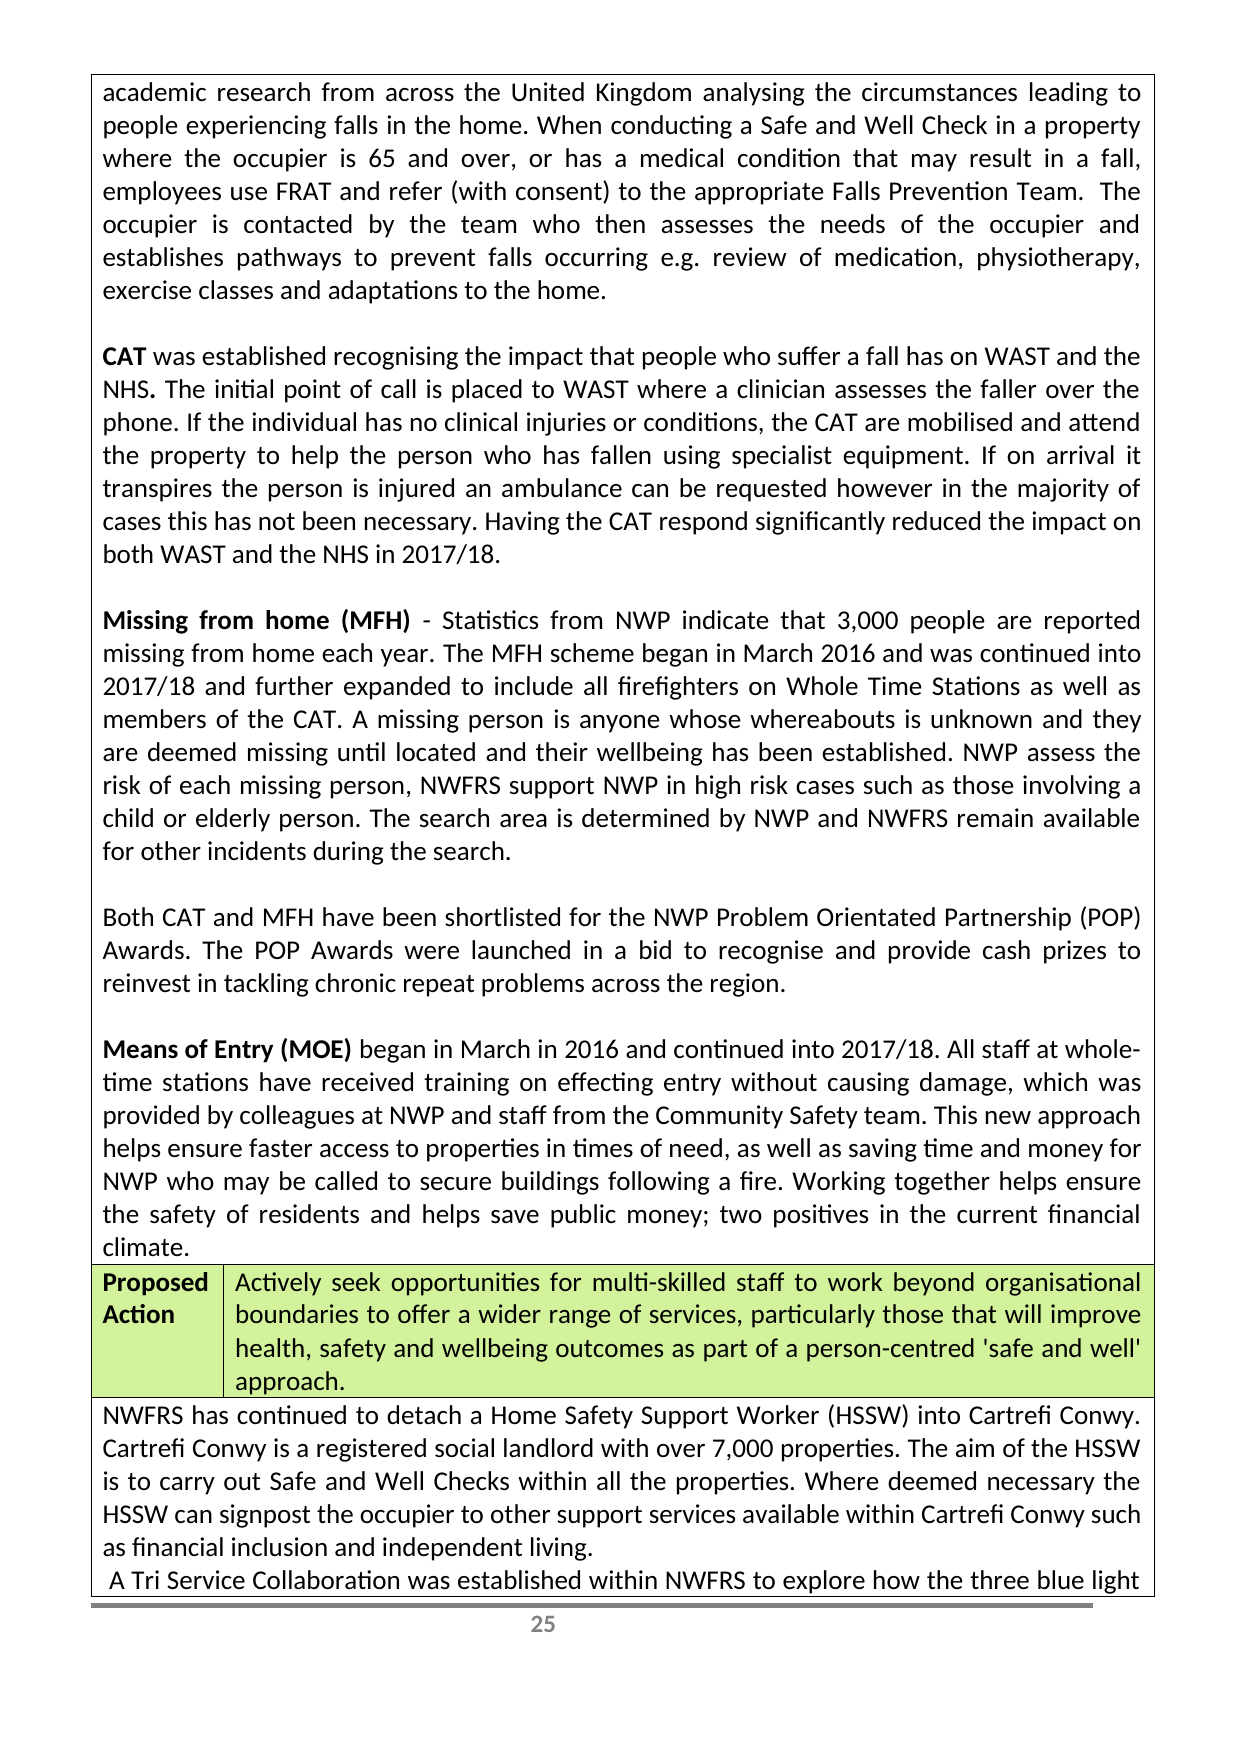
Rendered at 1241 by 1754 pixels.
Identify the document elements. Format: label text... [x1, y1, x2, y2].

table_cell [92, 1398, 1154, 1596]
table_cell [92, 75, 1154, 1264]
table_cell Actively seek opportunities for multi-skilled staff to work beyond organisational boundaries to offer a wider range of services, particularly those that will improve health, safety and wellbeing outcomes as part of a person-centred 'safe and well' approach. [224, 1265, 1154, 1397]
table_cell Proposed Action [92, 1265, 223, 1397]
